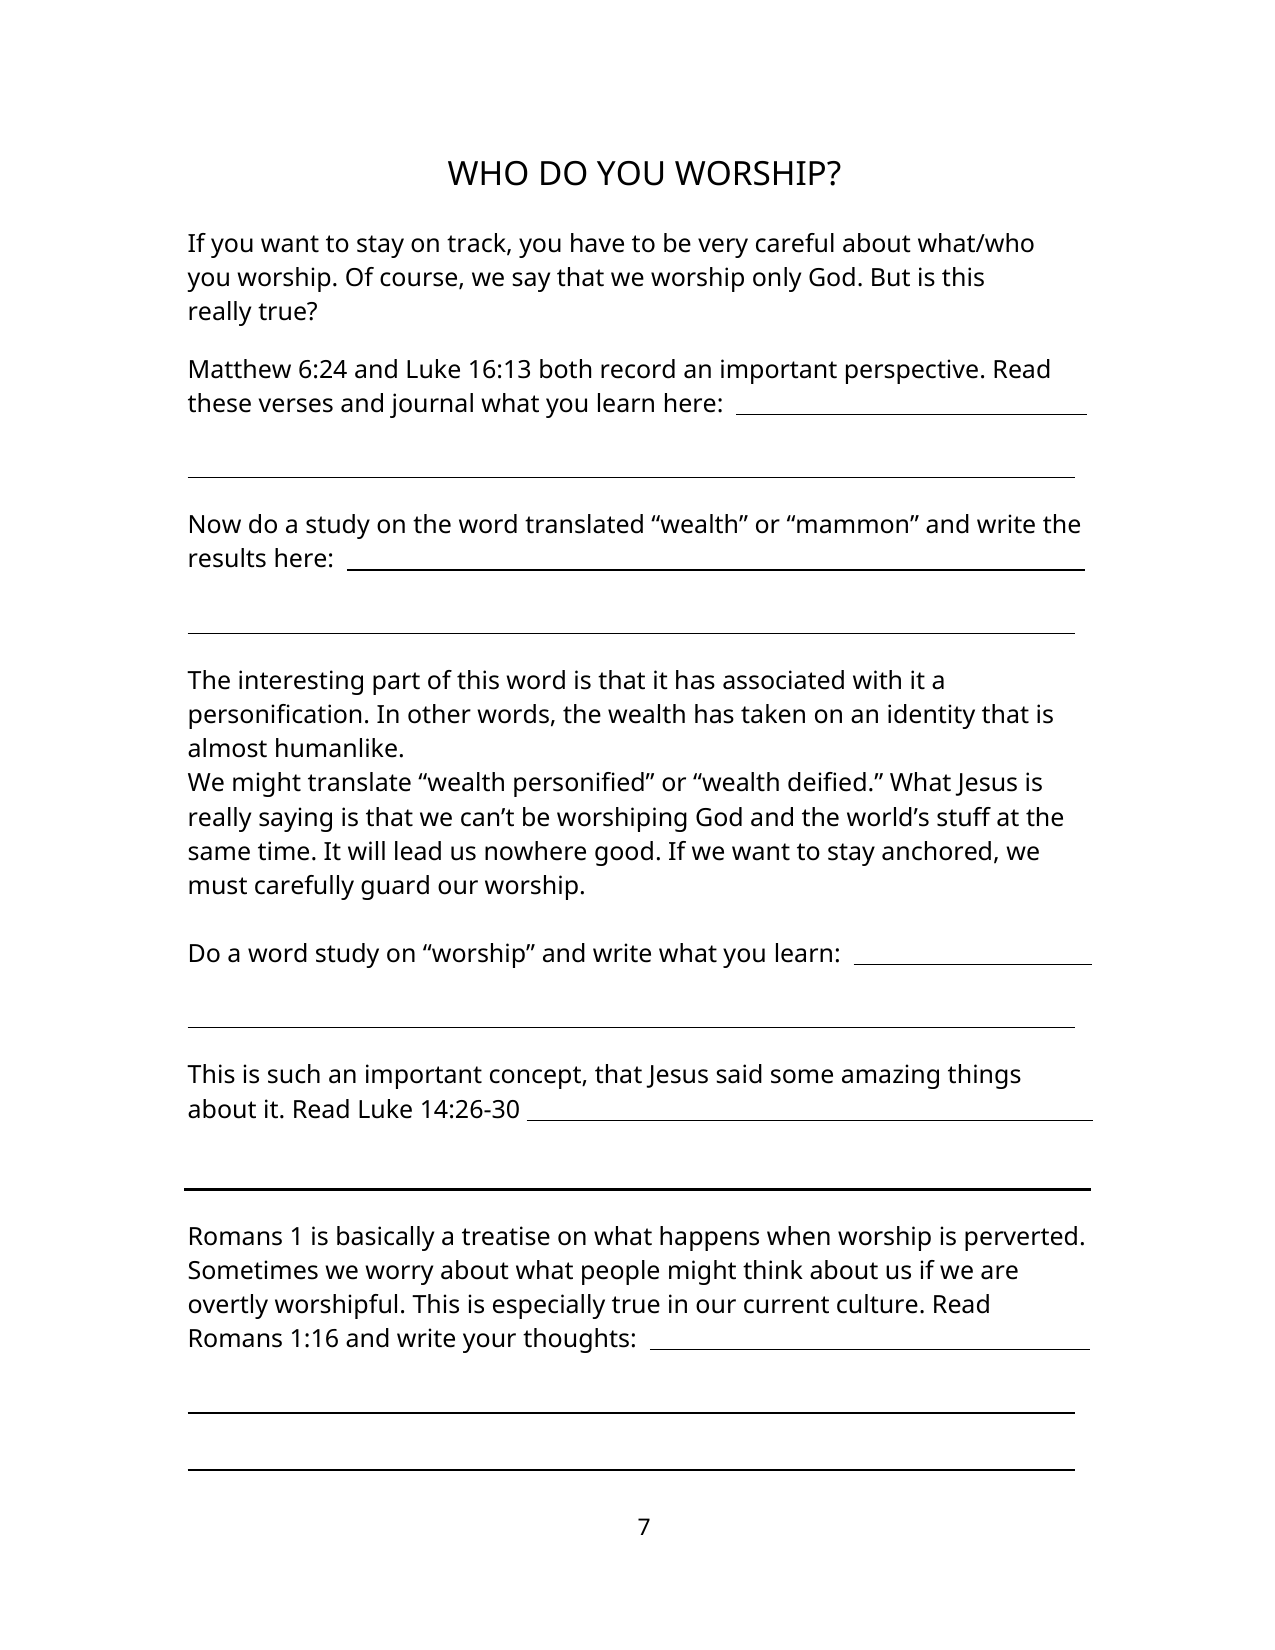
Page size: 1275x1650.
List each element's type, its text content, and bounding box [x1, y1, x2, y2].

text Matthew 6:24 and Luke 16:13 both record an important perspective. Read these verses and journal what you learn here: [187, 351, 1087, 419]
text This is such an important concept, that Jesus said some amazing things about it. Read Luke 14:26-30 [187, 1057, 1093, 1125]
text If you want to stay on track, you have to be very careful about what/who you worship. Of course, we say that we worship only God. But is this really true? [187, 225, 1050, 328]
text Now do a study on the word translated “wealth” or “mammon” and write the results here: [187, 507, 1085, 575]
subtitle WHO DO YOU WORSHIP? [447, 150, 1114, 195]
text We might translate “wealth personified” or “wealth deified.” What Jesus is really saying is that we can’t be worshiping God and the world’s stuff at the same time. It will lead us nowhere good. If we want to stay anchored, we must carefully guard our worship. [187, 765, 1086, 901]
text Romans 1 is basically a treatise on what happens when worship is perverted. Sometimes we worry about what people might think about us if we are overtly worshipful. This is especially true in our current culture. Read Romans 1:16 and write your thoughts: [187, 1218, 1090, 1354]
text The interesting part of this word is that it has associated with it a personification. In other words, the wealth has taken on an identity that is almost humanlike. [187, 663, 1086, 765]
text Do a word study on “worship” and write what you learn: [187, 936, 1114, 969]
